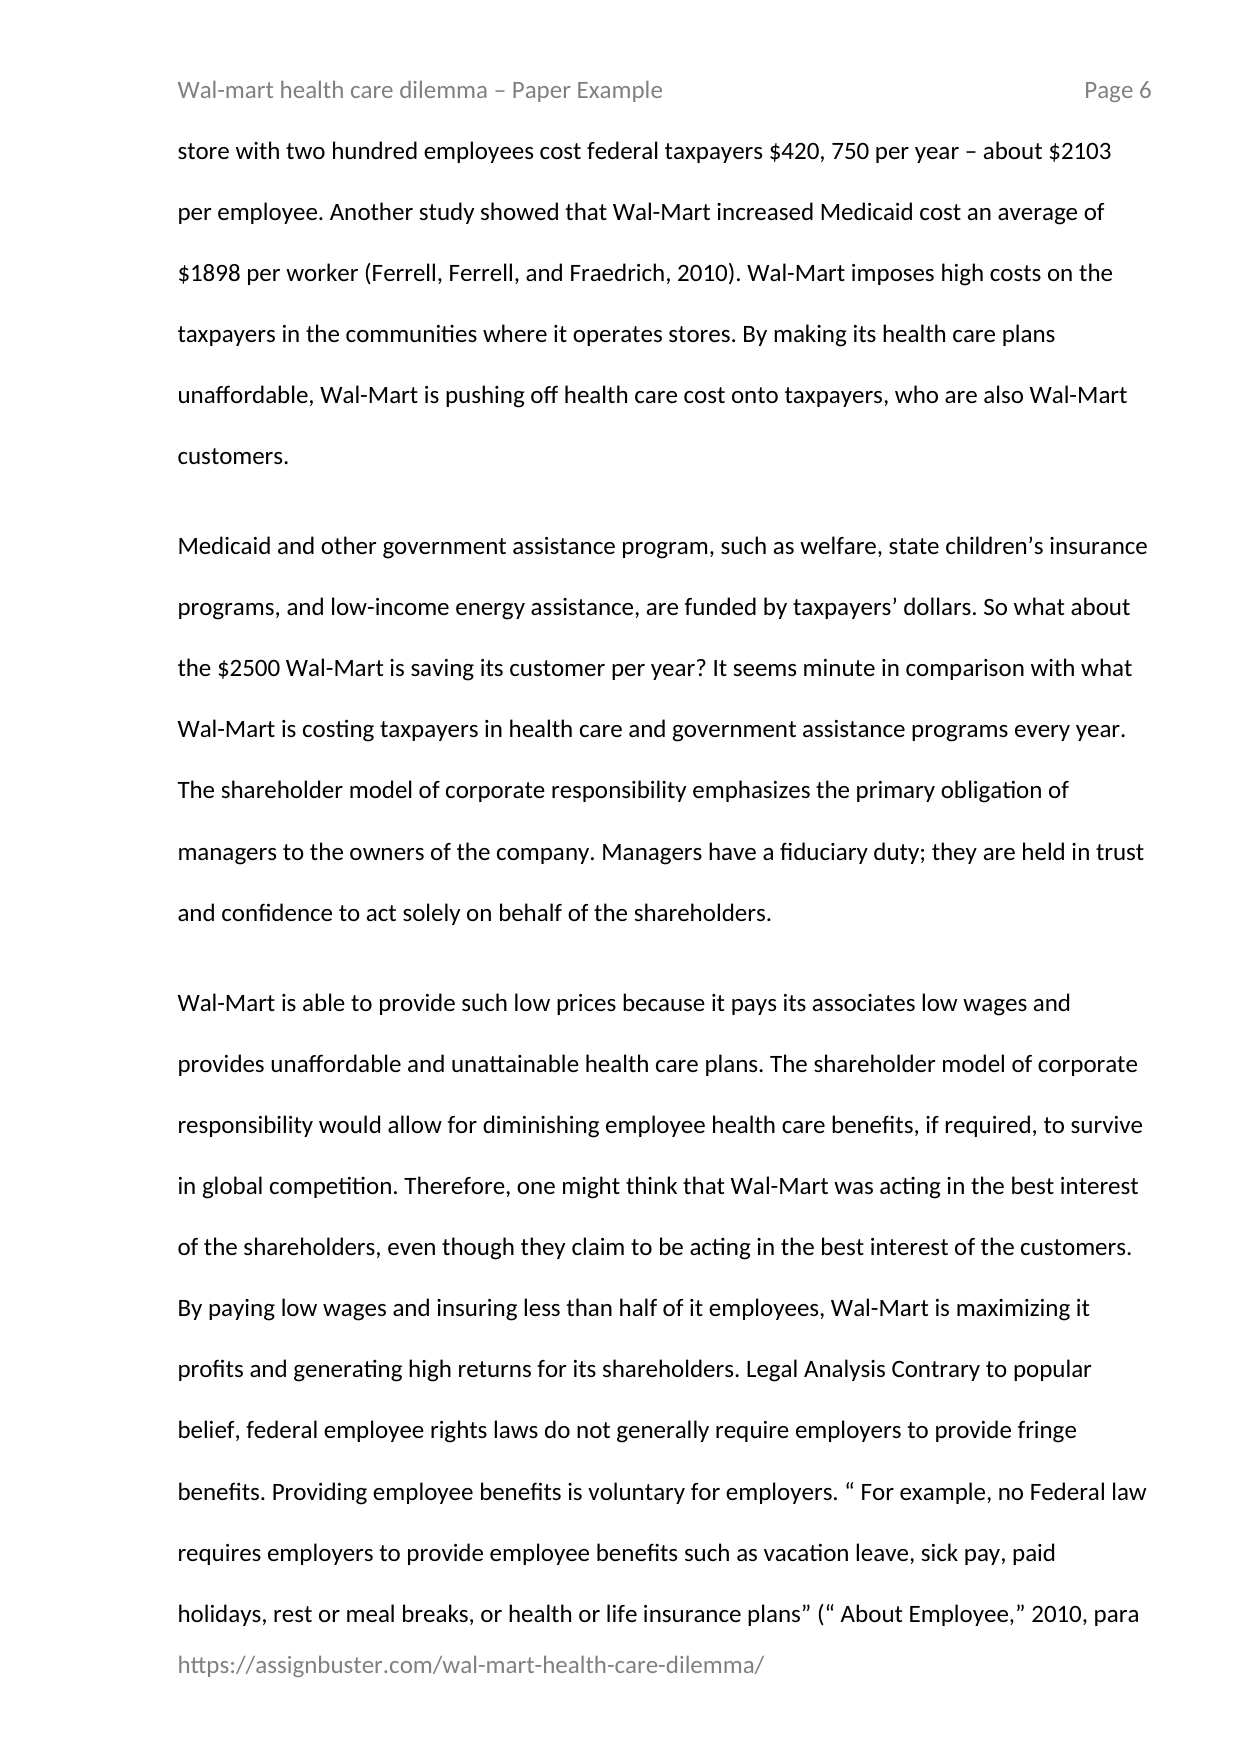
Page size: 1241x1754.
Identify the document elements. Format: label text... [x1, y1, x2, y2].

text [177, 987, 1152, 1628]
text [177, 135, 1152, 471]
text Medicaid and other government assistance program, such as welfare, state children’s insurance programs, and low-income energy assistance, are funded by taxpayers’ dollars. So what about the $2500 Wal-Mart is saving its customer per year? It seems minute in comparison with what Wal-Mart is costing taxpayers in health care and government assistance programs every year. The shareholder model of corporate responsibility emphasizes the primary obligation of managers to the owners of the company. Managers have a fiduciary duty; they are held in trust and confidence to act solely on behalf of the shareholders. [177, 531, 1152, 927]
